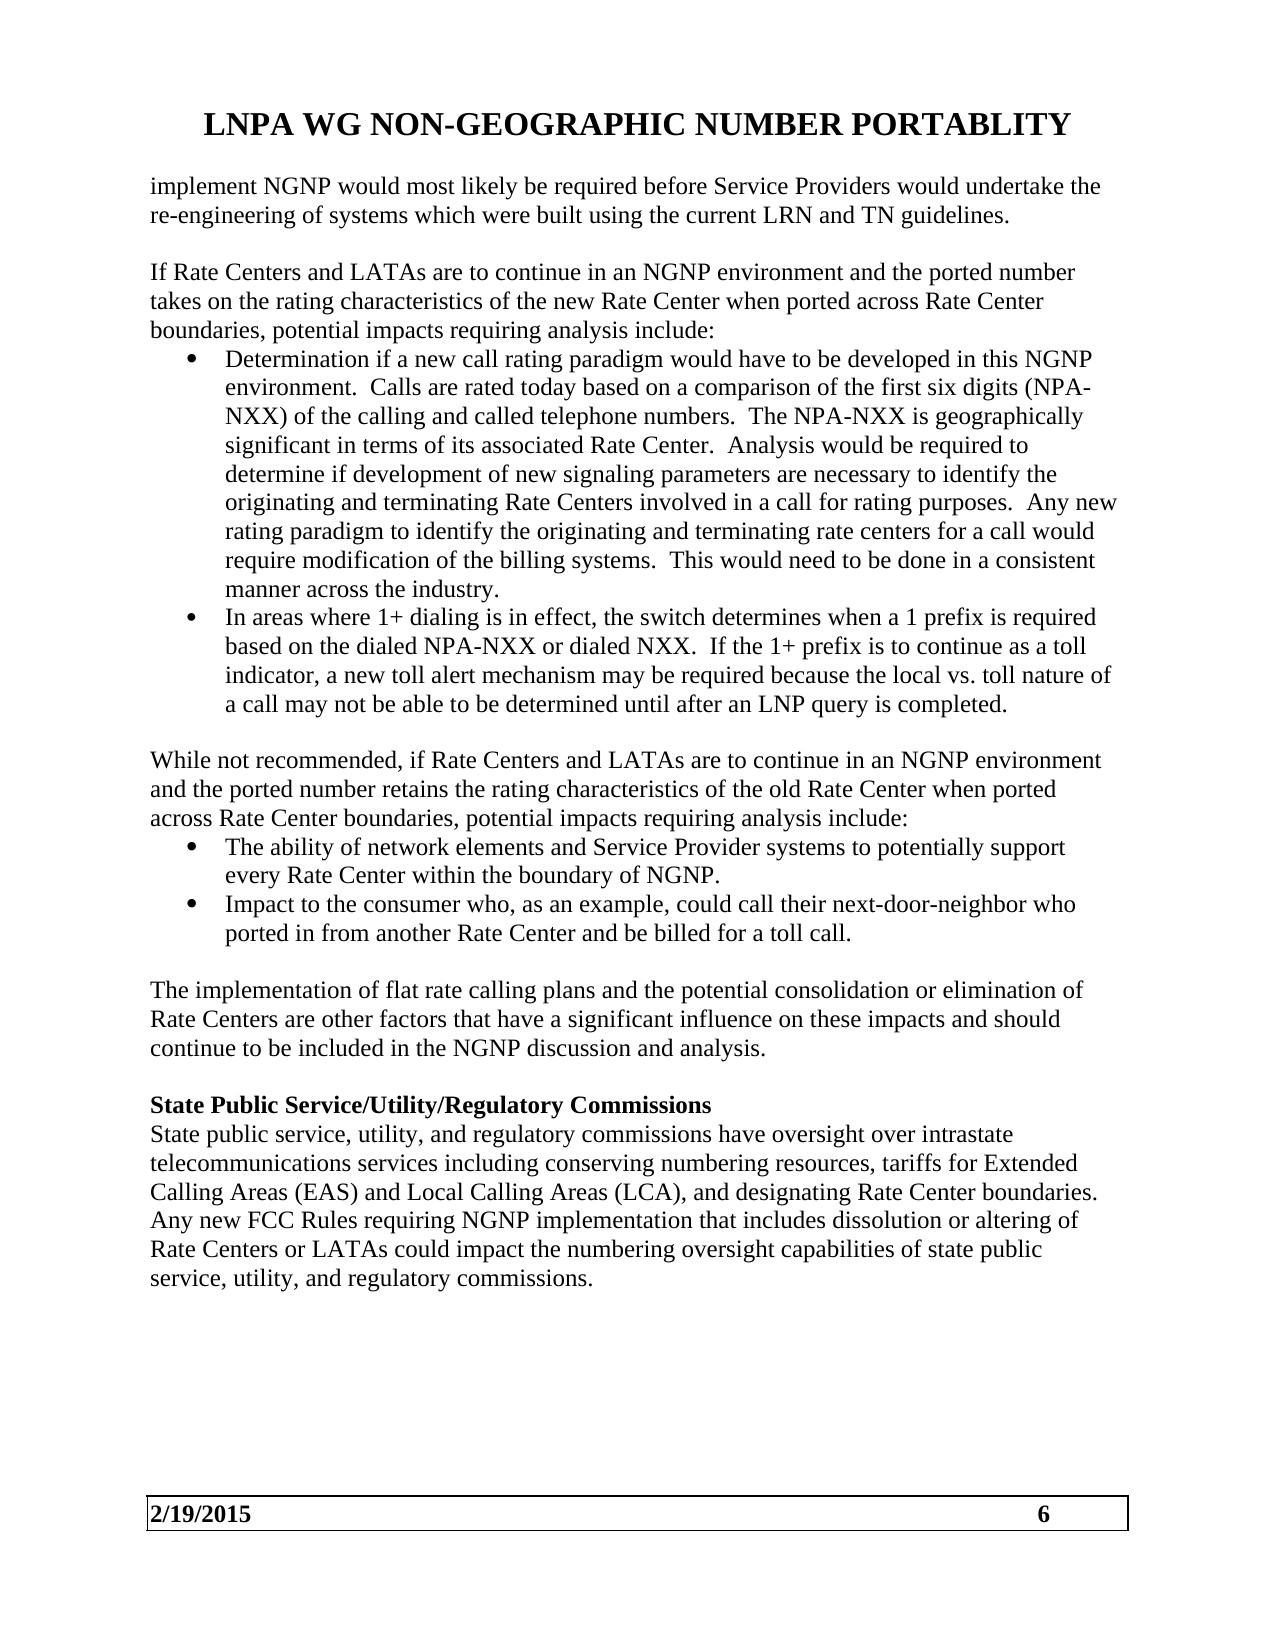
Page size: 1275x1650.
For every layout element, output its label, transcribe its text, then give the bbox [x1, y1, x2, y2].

list Determination if a new call rating paradigm would have to be developed in this NGNP environment. Calls are rated today based on a comparison of the first six digits (NPA-NXX) of the calling and called telephone numbers. The NPA-NXX is geographically significant in terms of its associated Rate Center. Analysis would be required to determine if development of new signaling parameters are necessary to identify the originating and terminating Rate Centers involved in a call for rating purposes. Any new rating paradigm to identify the originating and terminating rate centers for a call would require modification of the billing systems. This would need to be done in a consistent manner across the industry. [187, 344, 1125, 602]
list The ability of network elements and Service Provider systems to potentially support every Rate Center within the boundary of NGNP. [187, 832, 1125, 889]
list Impact to the consumer who, as an example, could call their next-door-neighbor who ported in from another Rate Center and be billed for a toll call. [187, 889, 1125, 947]
list While not recommended, if Rate Centers and LATAs are to continue in an NGNP environment and the ported number retains the rating characteristics of the old Rate Center when ported across Rate Center boundaries, potential impacts requiring analysis include: [150, 746, 1125, 832]
text If Rate Centers and LATAs are to continue in an NGNP environment and the ported number takes on the rating characteristics of the new Rate Center when ported across Rate Center boundaries, potential impacts requiring analysis include: [150, 257, 1125, 344]
text The implementation of flat rate calling plans and the potential consolidation or elimination of Rate Centers are other factors that have a significant influence on these impacts and should continue to be included in the NGNP discussion and analysis. [150, 976, 1125, 1062]
list In areas where 1+ dialing is in effect, the switch determines when a 1 prefix is required based on the dialed NPA-NXX or dialed NXX. If the 1+ prefix is to continue as a toll indicator, a new toll alert mechanism may be required because the local vs. toll nature of a call may not be able to be determined until after an LNP query is completed. [187, 602, 1125, 717]
text State public service, utility, and regulatory commissions have oversight over intrastate telecommunications services including conserving numbering resources, tariffs for Extended Calling Areas (EAS) and Local Calling Areas (LCA), and designating Rate Center boundaries. Any new FCC Rules requiring NGNP implementation that includes dissolution or altering of Rate Centers or LATAs could impact the numbering oversight capabilities of state public service, utility, and regulatory commissions. [150, 1119, 1125, 1292]
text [150, 171, 1125, 229]
text State Public Service/Utility/Regulatory Commissions [150, 1091, 1125, 1119]
